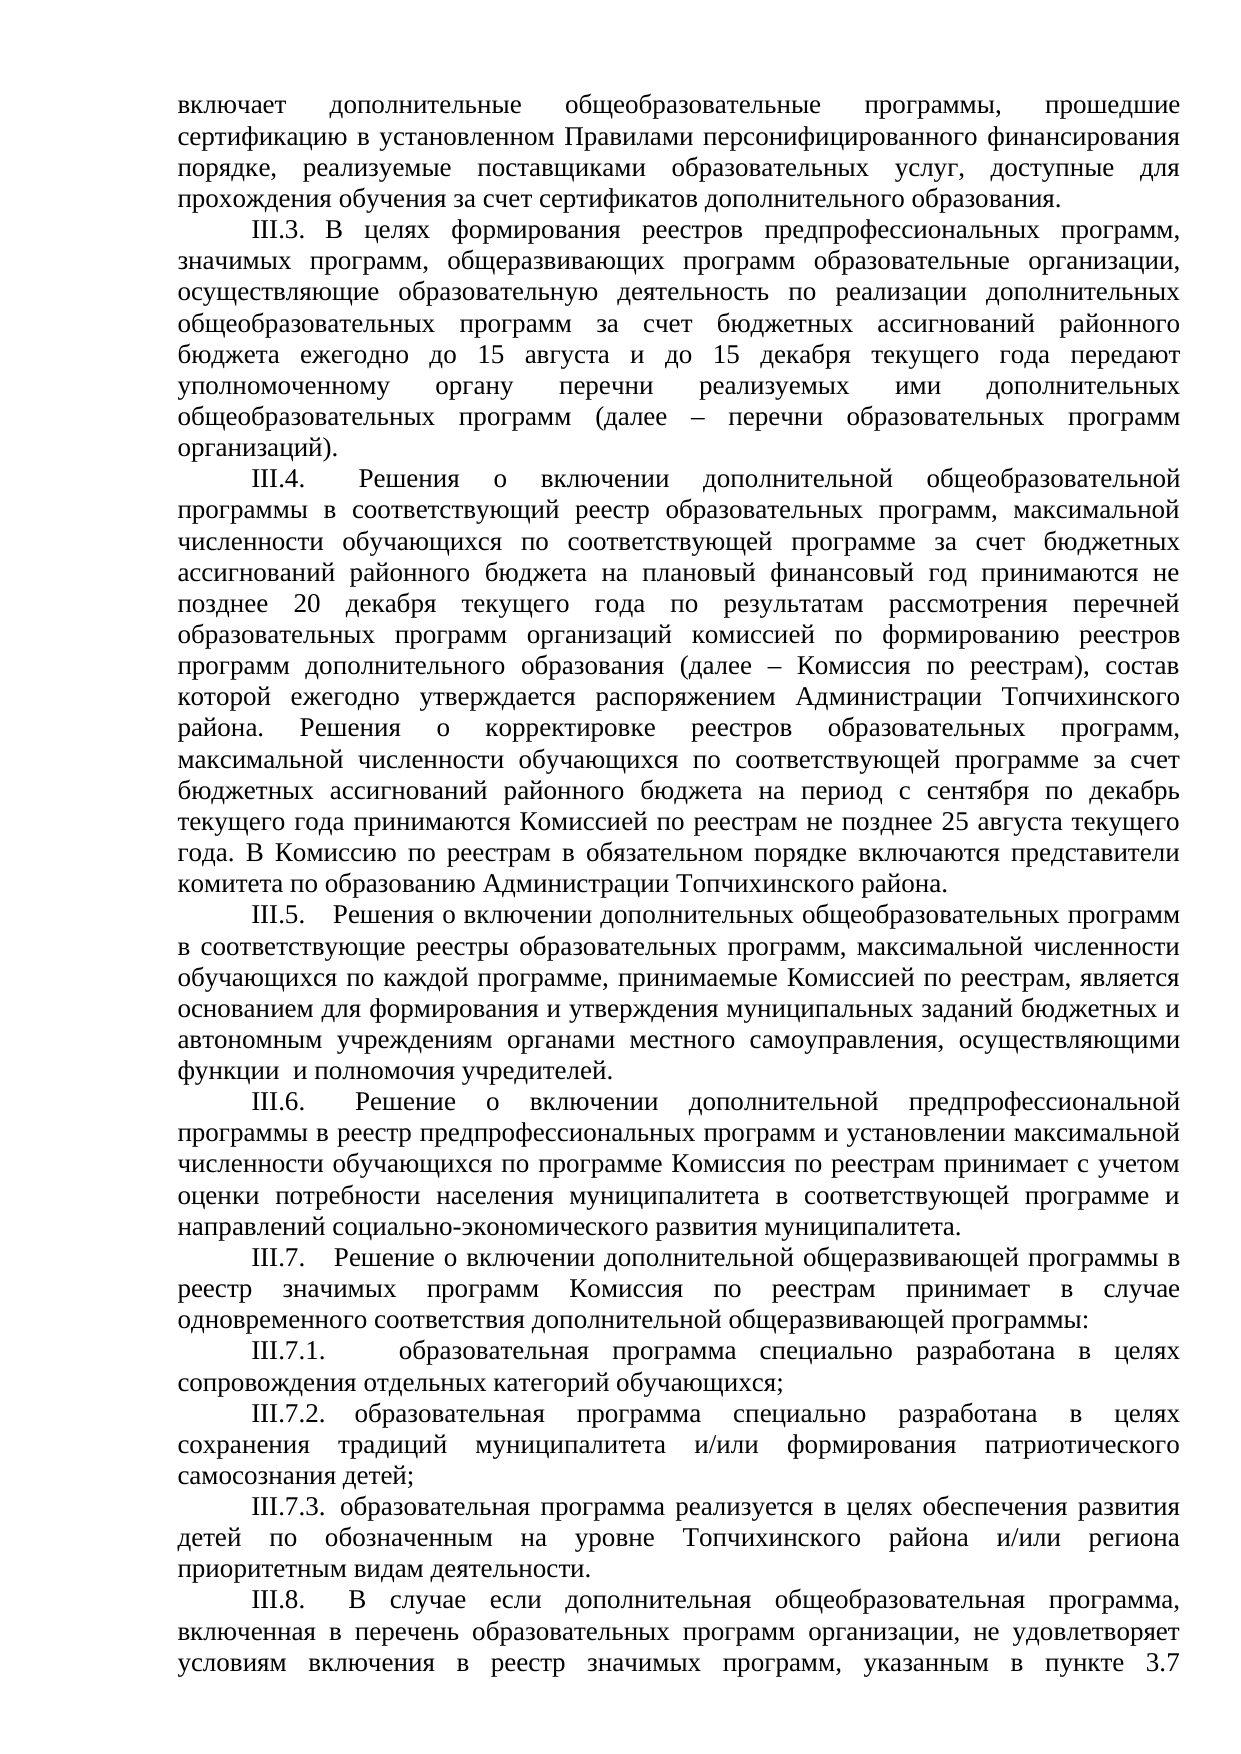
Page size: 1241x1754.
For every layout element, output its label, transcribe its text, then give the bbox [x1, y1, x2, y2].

list образовательная программа реализуется в целях обеспечения развития детей по обозначенным на уровне Топчихинского района и/или региона приоритетным видам деятельности. [177, 1490, 1181, 1584]
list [177, 1584, 1181, 1677]
list Решения о включении дополнительной общеобразовательной программы в соответствующий реестр образовательных программ, максимальной численности обучающихся по соответствующей программе за счет бюджетных ассигнований районного бюджета на плановый финансовый год принимаются не позднее 20 декабря текущего года по результатам рассмотрения перечней образовательных программ организаций комиссией по формированию реестров программ дополнительного образования (далее – Комиссия по реестрам), состав которой ежегодно утверждается распоряжением Администрации Топчихинского района. Решения о корректировке реестров образовательных программ, максимальной численности обучающихся по соответствующей программе за счет бюджетных ассигнований районного бюджета на период с сентября по декабрь текущего года принимаются Комиссией по реестрам не позднее 25 августа текущего года. В Комиссию по реестрам в обязательном порядке включаются представители комитета по образованию Администрации Топчихинского района. [177, 462, 1181, 898]
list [177, 89, 1181, 213]
list Решение о включении дополнительной общеразвивающей программы в реестр значимых программ Комиссия по реестрам принимает в случае одновременного соответствия дополнительной общеразвивающей программы: [177, 1241, 1181, 1334]
list образовательная программа специально разработана в целях сопровождения отдельных категорий обучающихся; [177, 1334, 1181, 1397]
list Решение о включении дополнительной предпрофессиональной программы в реестр предпрофессиональных программ и установлении максимальной численности обучающихся по программе Комиссия по реестрам принимает с учетом оценки потребности населения муниципалитета в соответствующей программе и направлений социально-экономического развития муниципалитета. [177, 1085, 1181, 1241]
list образовательная программа специально разработана в целях сохранения традиций муниципалитета и/или формирования патриотического самосознания детей; [177, 1397, 1181, 1490]
list Решения о включении дополнительных общеобразовательных программ в соответствующие реестры образовательных программ, максимальной численности обучающихся по каждой программе, принимаемые Комиссией по реестрам, является основанием для формирования и утверждения муниципальных заданий бюджетных и автономным учреждениям органами местного самоуправления, осуществляющими функции и полномочия учредителей. [177, 898, 1181, 1085]
list В целях формирования реестров предпрофессиональных программ, значимых программ, общеразвивающих программ образовательные организации, осуществляющие образовательную деятельность по реализации дополнительных общеобразовательных программ за счет бюджетных ассигнований районного бюджета ежегодно до 15 августа и до 15 декабря текущего года передают уполномоченному органу перечни реализуемых ими дополнительных общеобразовательных программ (далее – перечни образовательных программ организаций). [177, 213, 1181, 462]
